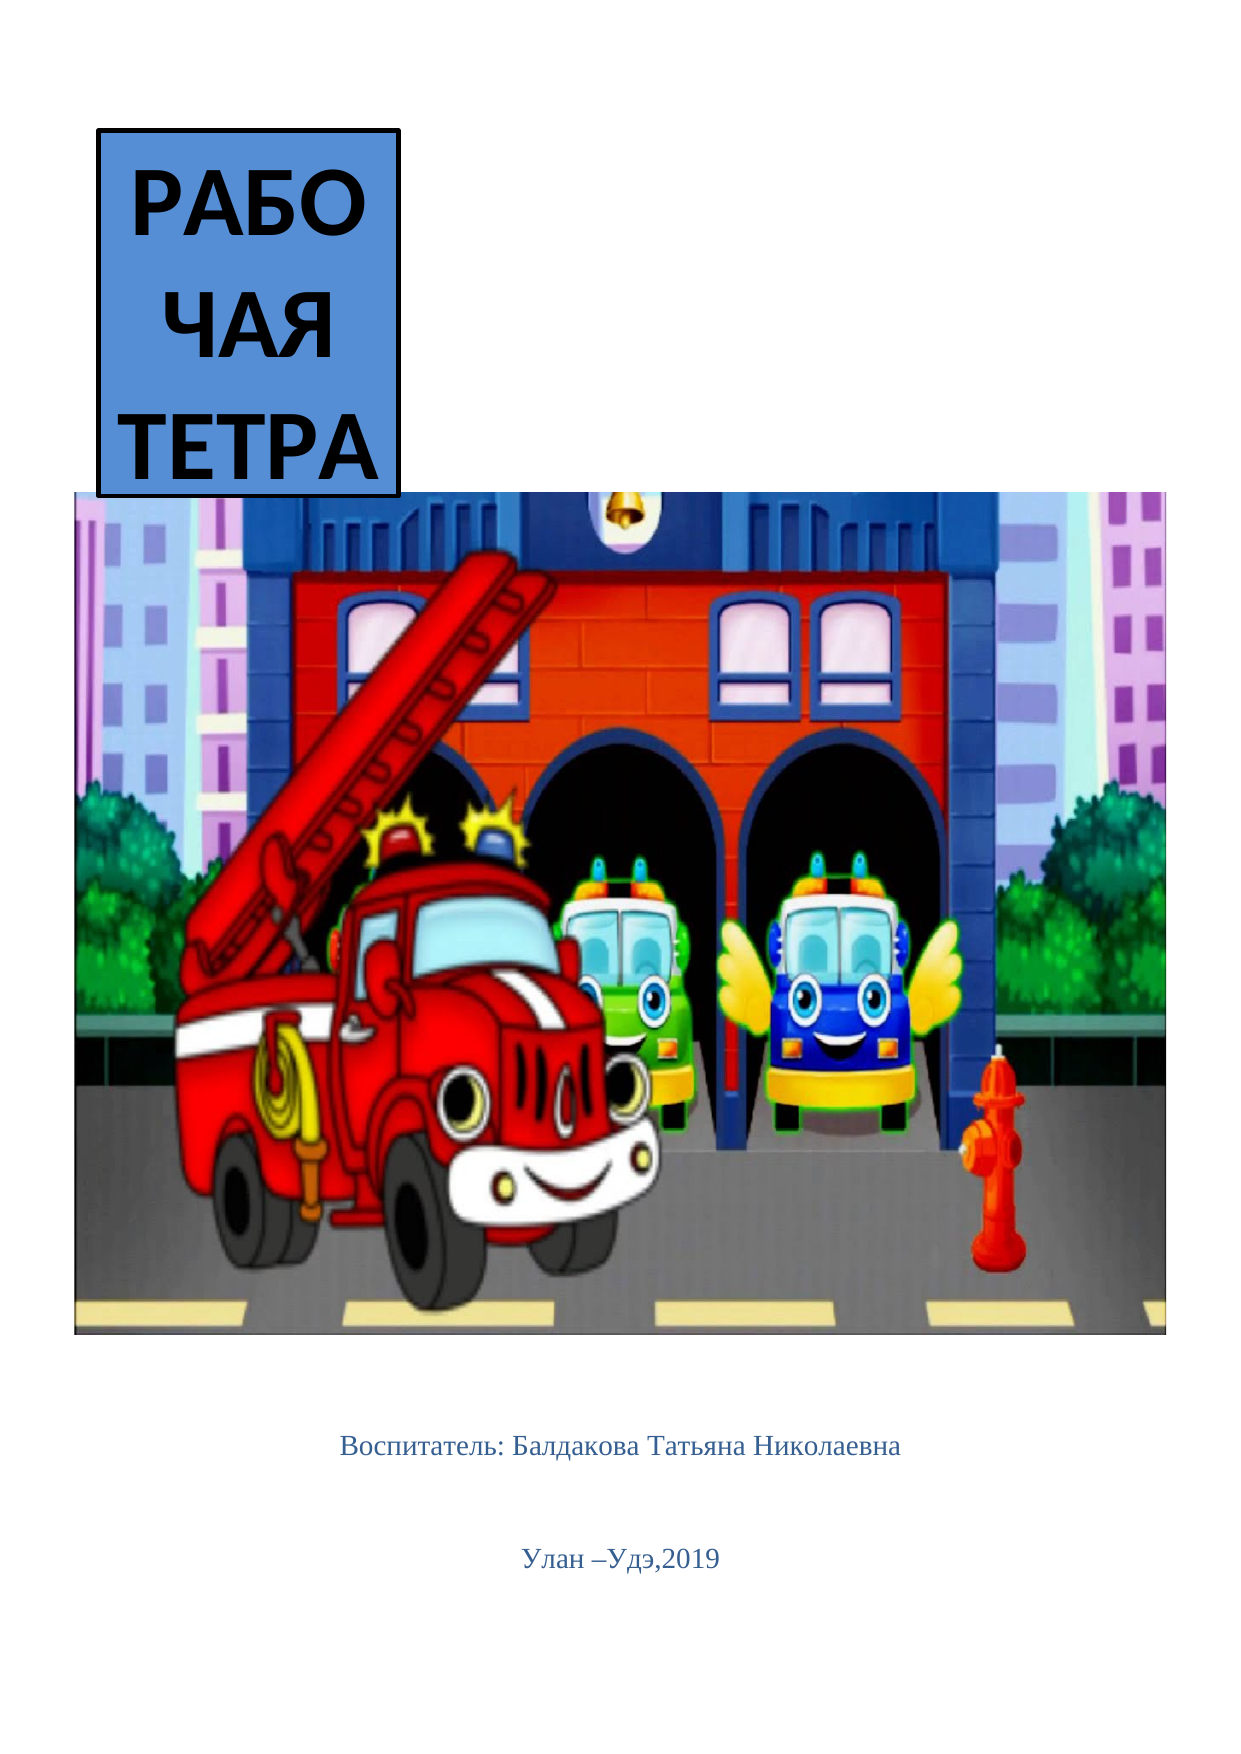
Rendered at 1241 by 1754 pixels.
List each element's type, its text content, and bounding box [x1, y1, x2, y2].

picture [74, 492, 1167, 1335]
text Воспитатель: Балдакова Татьяна Николаевна [74, 1428, 1167, 1462]
text Улан –Удэ,2019 [74, 1541, 1167, 1574]
